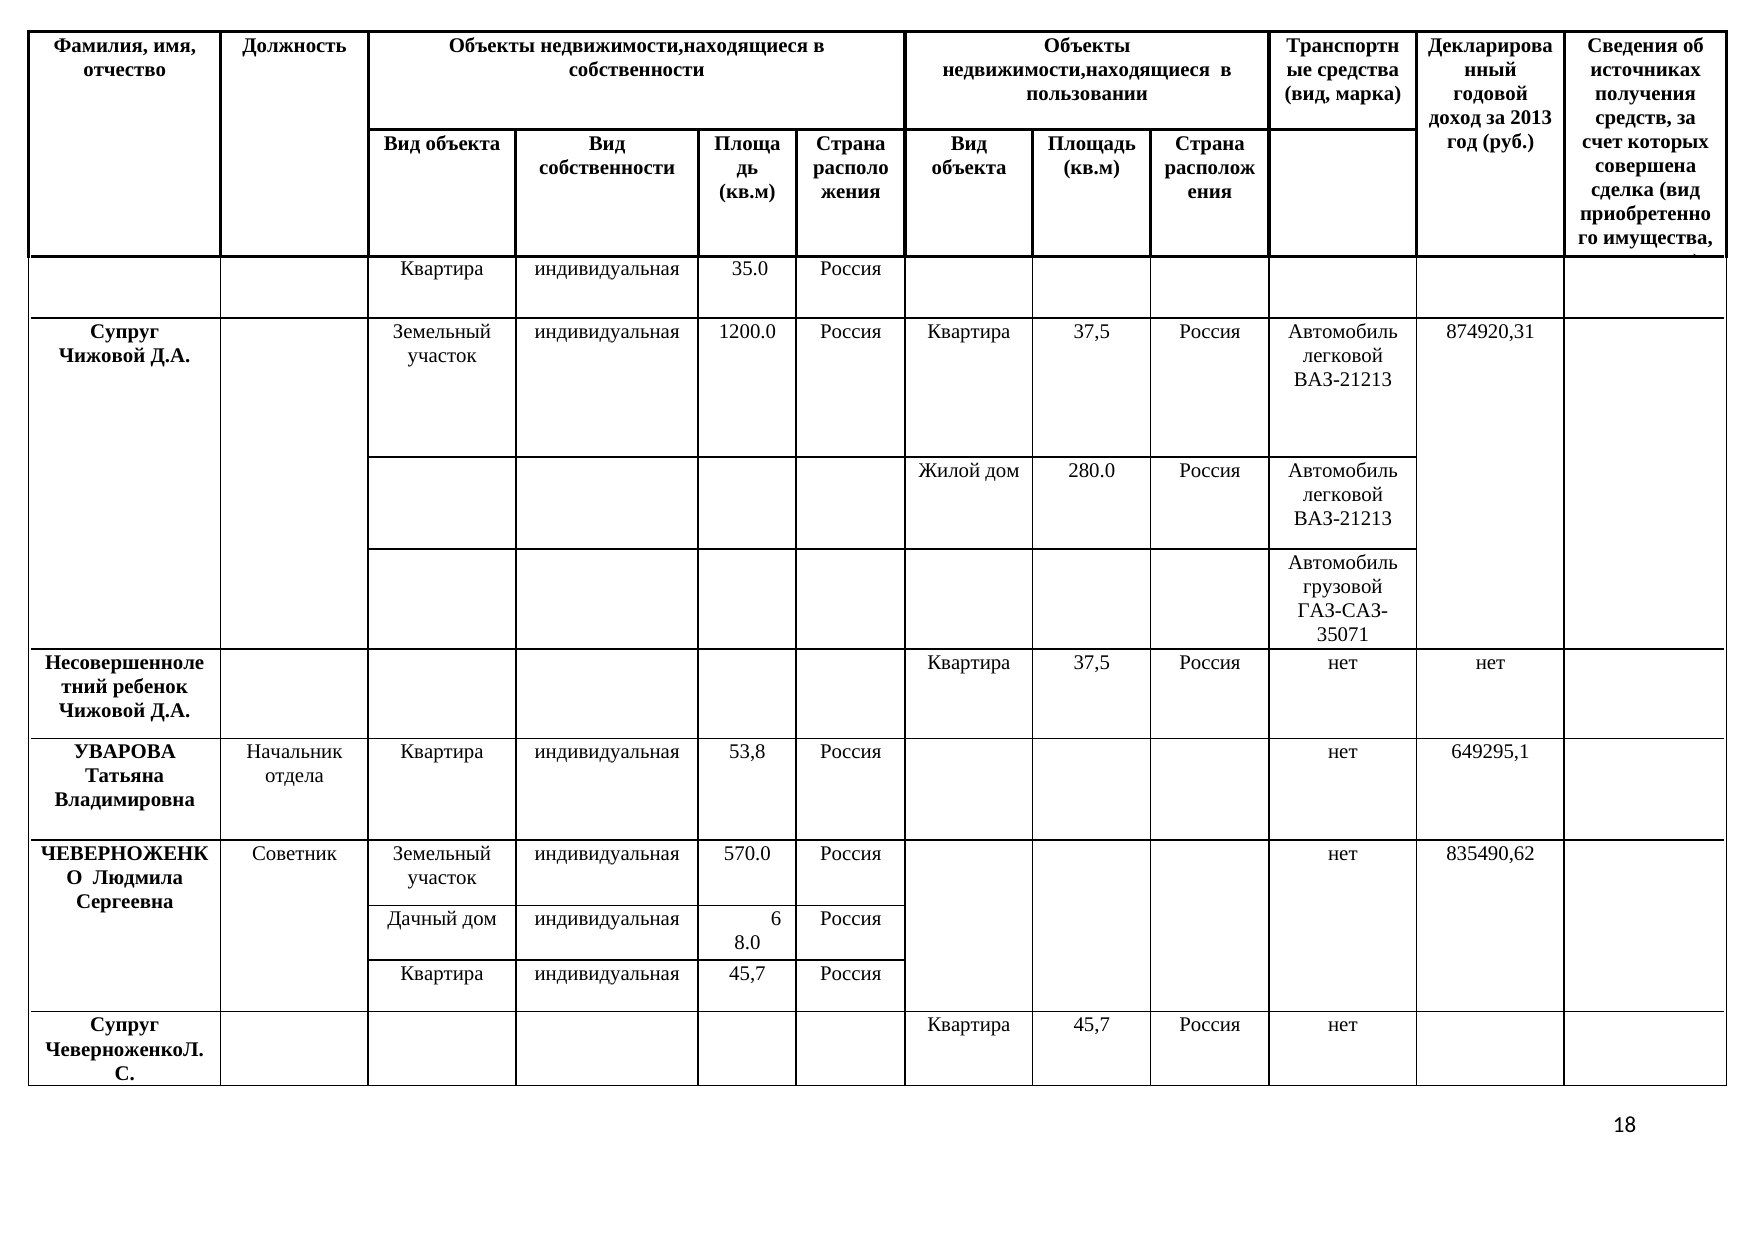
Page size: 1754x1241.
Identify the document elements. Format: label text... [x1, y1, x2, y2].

table_cell нет [1417, 650, 1563, 737]
table_cell нет [1270, 650, 1416, 737]
table_cell Жилой дом [906, 458, 1032, 548]
table_cell [1565, 1011, 1726, 1084]
table_cell [517, 458, 697, 548]
table_cell Вид объекта [370, 131, 514, 254]
table_cell [1271, 131, 1415, 254]
table_cell [1033, 550, 1150, 648]
table_cell нет [1270, 739, 1416, 839]
table_cell [797, 1012, 904, 1084]
table_cell [699, 650, 795, 737]
table_cell [517, 550, 697, 648]
table_cell [797, 550, 904, 648]
table_cell Автомобиль грузовой ГАЗ-САЗ-35071 [1270, 550, 1416, 648]
table_cell [906, 739, 1032, 839]
table_cell Квартира [369, 739, 515, 839]
table_cell 68.0 [699, 906, 795, 959]
table_cell Россия [797, 961, 904, 1011]
table_cell индивидуальная [517, 961, 697, 1011]
table_cell [797, 458, 904, 548]
table_cell [906, 841, 1032, 1011]
table_cell [1565, 317, 1726, 648]
table_cell 649295,1 [1417, 739, 1563, 839]
table_cell Земельный участок [369, 841, 515, 904]
table_cell Квартира [906, 650, 1032, 737]
table_cell 835490,62 [1417, 841, 1563, 1011]
table_cell [797, 650, 904, 737]
table_cell Квартира [906, 1012, 1032, 1084]
table_cell [699, 1012, 795, 1084]
table_cell [1033, 258, 1150, 317]
table_cell Страна расположения [1152, 131, 1267, 254]
table_header Декларированный годовой доход за 2013 год (руб.) [1418, 33, 1563, 254]
table_cell Советник [221, 841, 367, 1011]
table_cell [1033, 739, 1150, 839]
table_cell Россия [797, 841, 904, 904]
table_header Сведения об источниках получения средств, за счет которых совершена сделка (вид приобретенного имущества, источники) [1566, 33, 1725, 254]
table_cell 874920,31 [1417, 319, 1563, 648]
table_header Объекты недвижимости,находящиеся в собственности [370, 33, 903, 128]
table_cell [699, 550, 795, 648]
table_cell Россия [1151, 458, 1268, 548]
table_cell Автомобиль легковой ВАЗ-21213 [1270, 458, 1416, 548]
table_cell [1151, 739, 1268, 839]
table_cell 1200.0 [699, 319, 795, 456]
table_cell Россия [1151, 650, 1268, 737]
table_cell ЧЕВЕРНОЖЕНКО Людмила Сергеевна [29, 839, 220, 1011]
table_cell [369, 650, 515, 737]
table_cell Страна расположения [798, 131, 903, 254]
table_cell [517, 1012, 697, 1084]
table_cell Вид объекта [907, 131, 1031, 254]
table_cell 37,5 [1033, 650, 1150, 737]
table_cell [1151, 550, 1268, 648]
table_cell Россия [797, 906, 904, 959]
table_cell Россия [1151, 319, 1268, 456]
table_cell [906, 550, 1032, 648]
table_cell индивидуальная [517, 258, 697, 317]
table_cell Площадь (кв.м) [1034, 131, 1149, 254]
table_cell индивидуальная [517, 319, 697, 456]
table_cell [221, 650, 367, 737]
table_cell Дачный дом [369, 906, 515, 959]
table_cell индивидуальная [517, 906, 697, 959]
table_cell [1565, 839, 1726, 1011]
table_cell [1565, 738, 1726, 839]
table_cell [369, 458, 515, 548]
table_cell [1151, 258, 1268, 317]
table_header Фамилия, имя, отчество [30, 33, 219, 254]
table_cell Супруг Чижовой Д.А. [29, 317, 220, 648]
table_header Должность [222, 33, 367, 254]
table_cell Россия [797, 319, 904, 456]
table_cell индивидуальная [517, 739, 697, 839]
table_cell Площадь (кв.м) [700, 131, 795, 254]
table_cell Россия [797, 739, 904, 839]
table_cell Автомобиль легковой ВАЗ-21213 [1270, 319, 1416, 456]
table_cell [517, 650, 697, 737]
table_cell [906, 258, 1032, 317]
table_cell [1033, 841, 1150, 1011]
table_header Объекты недвижимости,находящиеся в пользовании [907, 33, 1267, 128]
table_cell нет [1270, 841, 1416, 1011]
table_cell 35.0 [699, 258, 795, 317]
table_cell [1565, 648, 1726, 737]
table_cell 280.0 [1033, 458, 1150, 548]
table_cell Вид собственности [517, 131, 697, 254]
table_cell [699, 458, 795, 548]
table_cell [221, 1012, 367, 1084]
table_cell [369, 550, 515, 648]
table_cell [221, 319, 367, 648]
table_header Транспортные средства (вид, марка) [1271, 33, 1415, 128]
table_cell Несовершеннолетний ребенок Чижовой Д.А. [29, 648, 220, 737]
table_cell Россия [1151, 1012, 1268, 1084]
table_cell Россия [797, 258, 904, 317]
table_cell 45,7 [1033, 1012, 1150, 1084]
table_cell 570.0 [699, 841, 795, 904]
table_cell УВАРОВА Татьяна Владимировна [29, 738, 220, 839]
table_cell Квартира [906, 319, 1032, 456]
table_cell индивидуальная [517, 841, 697, 904]
table_cell Квартира [369, 961, 515, 1011]
table_cell нет [1270, 1012, 1416, 1084]
table_cell Квартира [369, 258, 515, 317]
table_cell 53,8 [699, 739, 795, 839]
table_cell [369, 1012, 515, 1084]
table_cell Земельный участок [369, 319, 515, 456]
table_cell Супруг ЧеверноженкоЛ.С. [29, 1011, 220, 1084]
table_cell 37,5 [1033, 319, 1150, 456]
table_cell Начальник отдела [221, 739, 367, 839]
table_cell [1151, 841, 1268, 1011]
table_cell [1417, 1012, 1563, 1084]
table_cell 45,7 [699, 961, 795, 1011]
